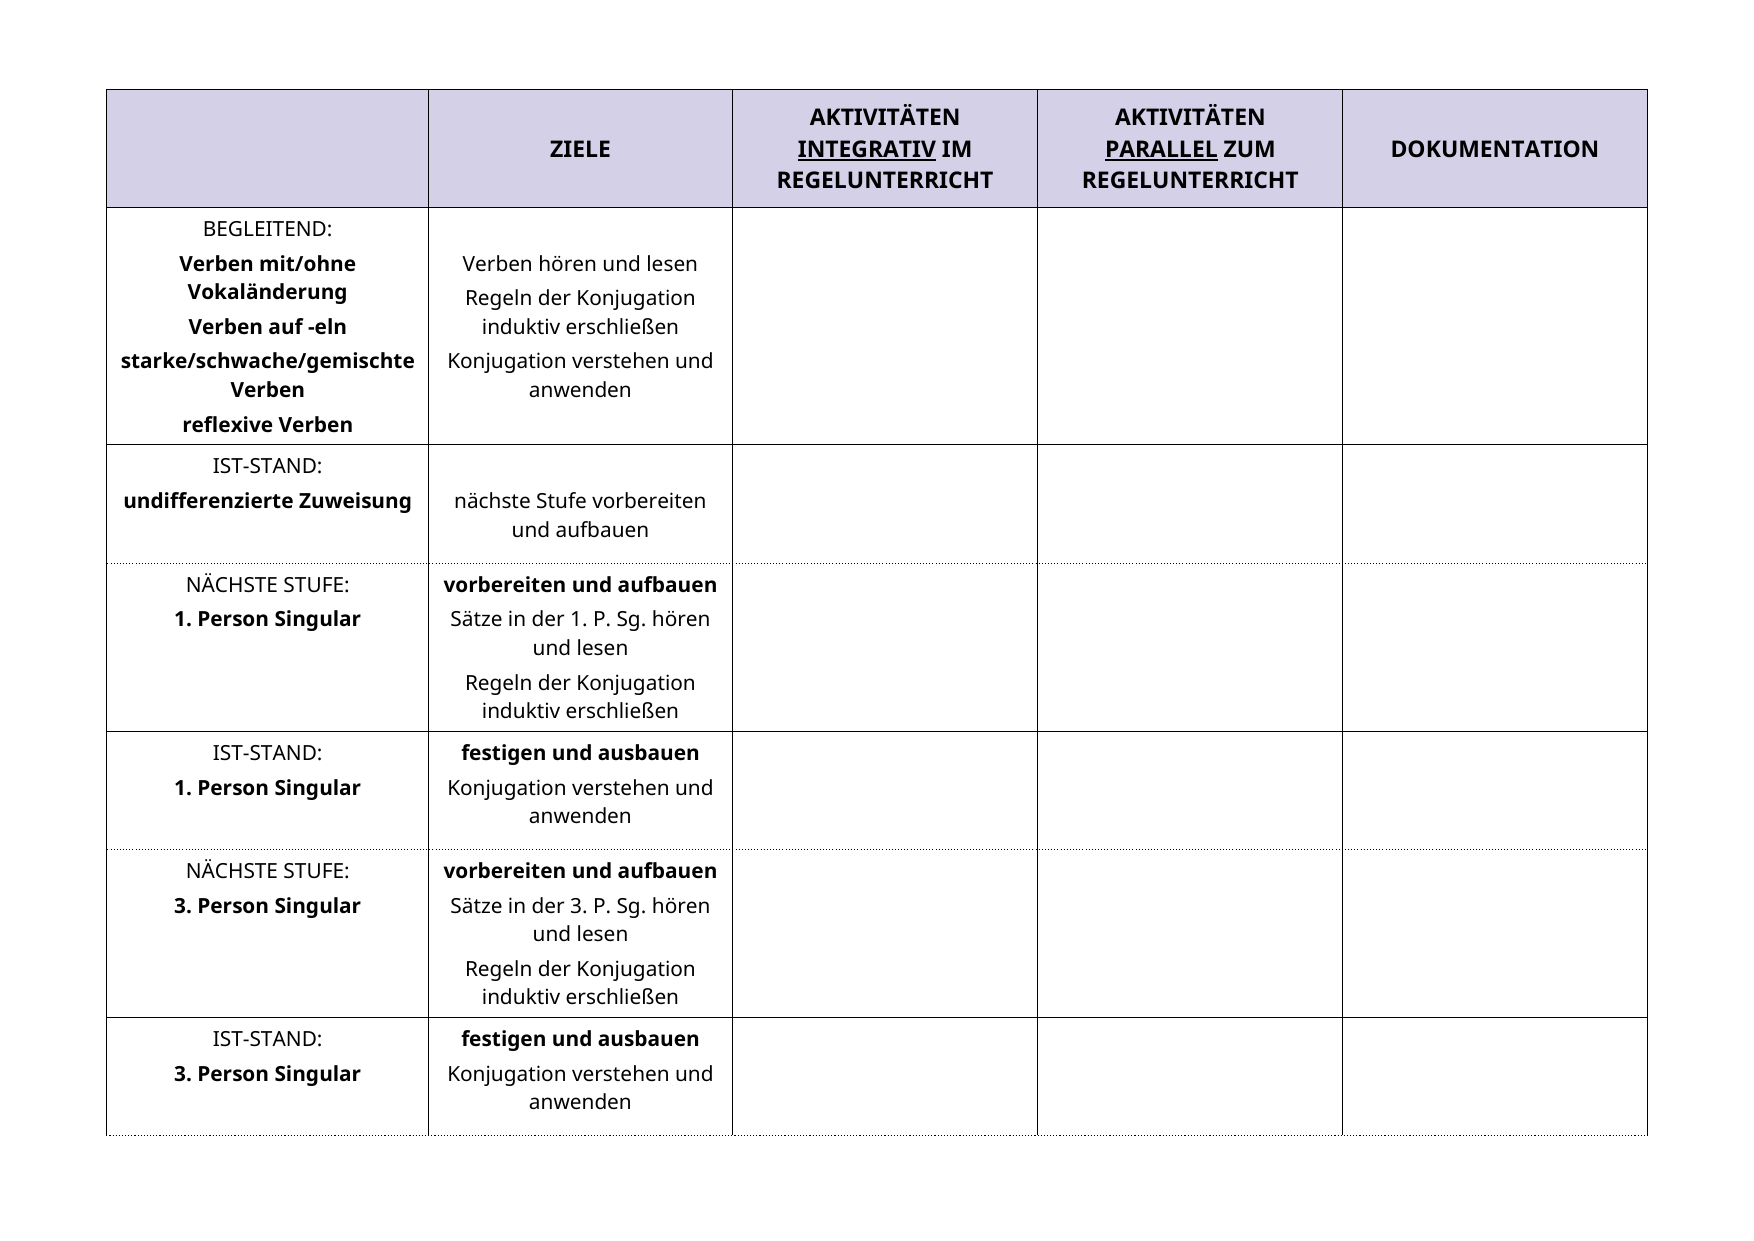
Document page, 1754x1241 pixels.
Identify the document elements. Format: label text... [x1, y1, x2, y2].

table_cell BEGLEITEND: Verben mit/ohne Vokaländerung Verben auf -eln starke/schwache/gemischte Verben reflexive Verben [107, 208, 428, 444]
table_cell [1038, 732, 1342, 849]
table_cell [1038, 849, 1342, 1017]
table_cell DOKUMENTATION [1343, 90, 1647, 207]
table_cell [1343, 849, 1647, 1017]
table_cell [733, 732, 1037, 849]
table_cell IST-STAND: undifferenzierte Zuweisung [107, 445, 428, 562]
table_cell vorbereiten und aufbauen Sätze in der 1. P. Sg. hören und lesen Regeln der Konjugation induktiv erschließen [429, 563, 732, 731]
table_cell [733, 208, 1037, 444]
table_cell [107, 90, 428, 207]
table_cell [1343, 208, 1647, 444]
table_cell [429, 1018, 732, 1135]
table_cell festigen und ausbauen Konjugation verstehen und anwenden [429, 732, 732, 849]
table_cell [733, 563, 1037, 731]
table_cell [733, 1018, 1037, 1135]
table_cell NÄCHSTE STUFE: 1. Person Singular [107, 563, 428, 731]
table_cell IST-STAND: 1. Person Singular [107, 732, 428, 849]
table_cell ZIELE [429, 90, 732, 207]
table_cell [733, 849, 1037, 1017]
table_cell [1038, 563, 1342, 731]
table_cell AKTIVITÄTEN INTEGRATIV IM REGELUNTERRICHT [733, 90, 1037, 207]
table_cell [1038, 1018, 1342, 1135]
table_cell [733, 445, 1037, 562]
table_cell [1343, 1018, 1647, 1135]
table_cell Verben hören und lesen Regeln der Konjugation induktiv erschließen Konjugation verstehen und anwenden [429, 208, 732, 444]
table_cell [1343, 445, 1647, 562]
table_cell AKTIVITÄTEN PARALLEL ZUM REGELUNTERRICHT [1038, 90, 1342, 207]
table_cell [1038, 208, 1342, 444]
table_cell NÄCHSTE STUFE: 3. Person Singular [107, 849, 428, 1017]
table_cell nächste Stufe vorbereiten und aufbauen [429, 445, 732, 562]
table_cell [1343, 563, 1647, 731]
table_cell [1343, 732, 1647, 849]
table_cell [107, 1018, 428, 1135]
table_cell [1038, 445, 1342, 562]
table_cell vorbereiten und aufbauen Sätze in der 3. P. Sg. hören und lesen Regeln der Konjugation induktiv erschließen [429, 849, 732, 1017]
